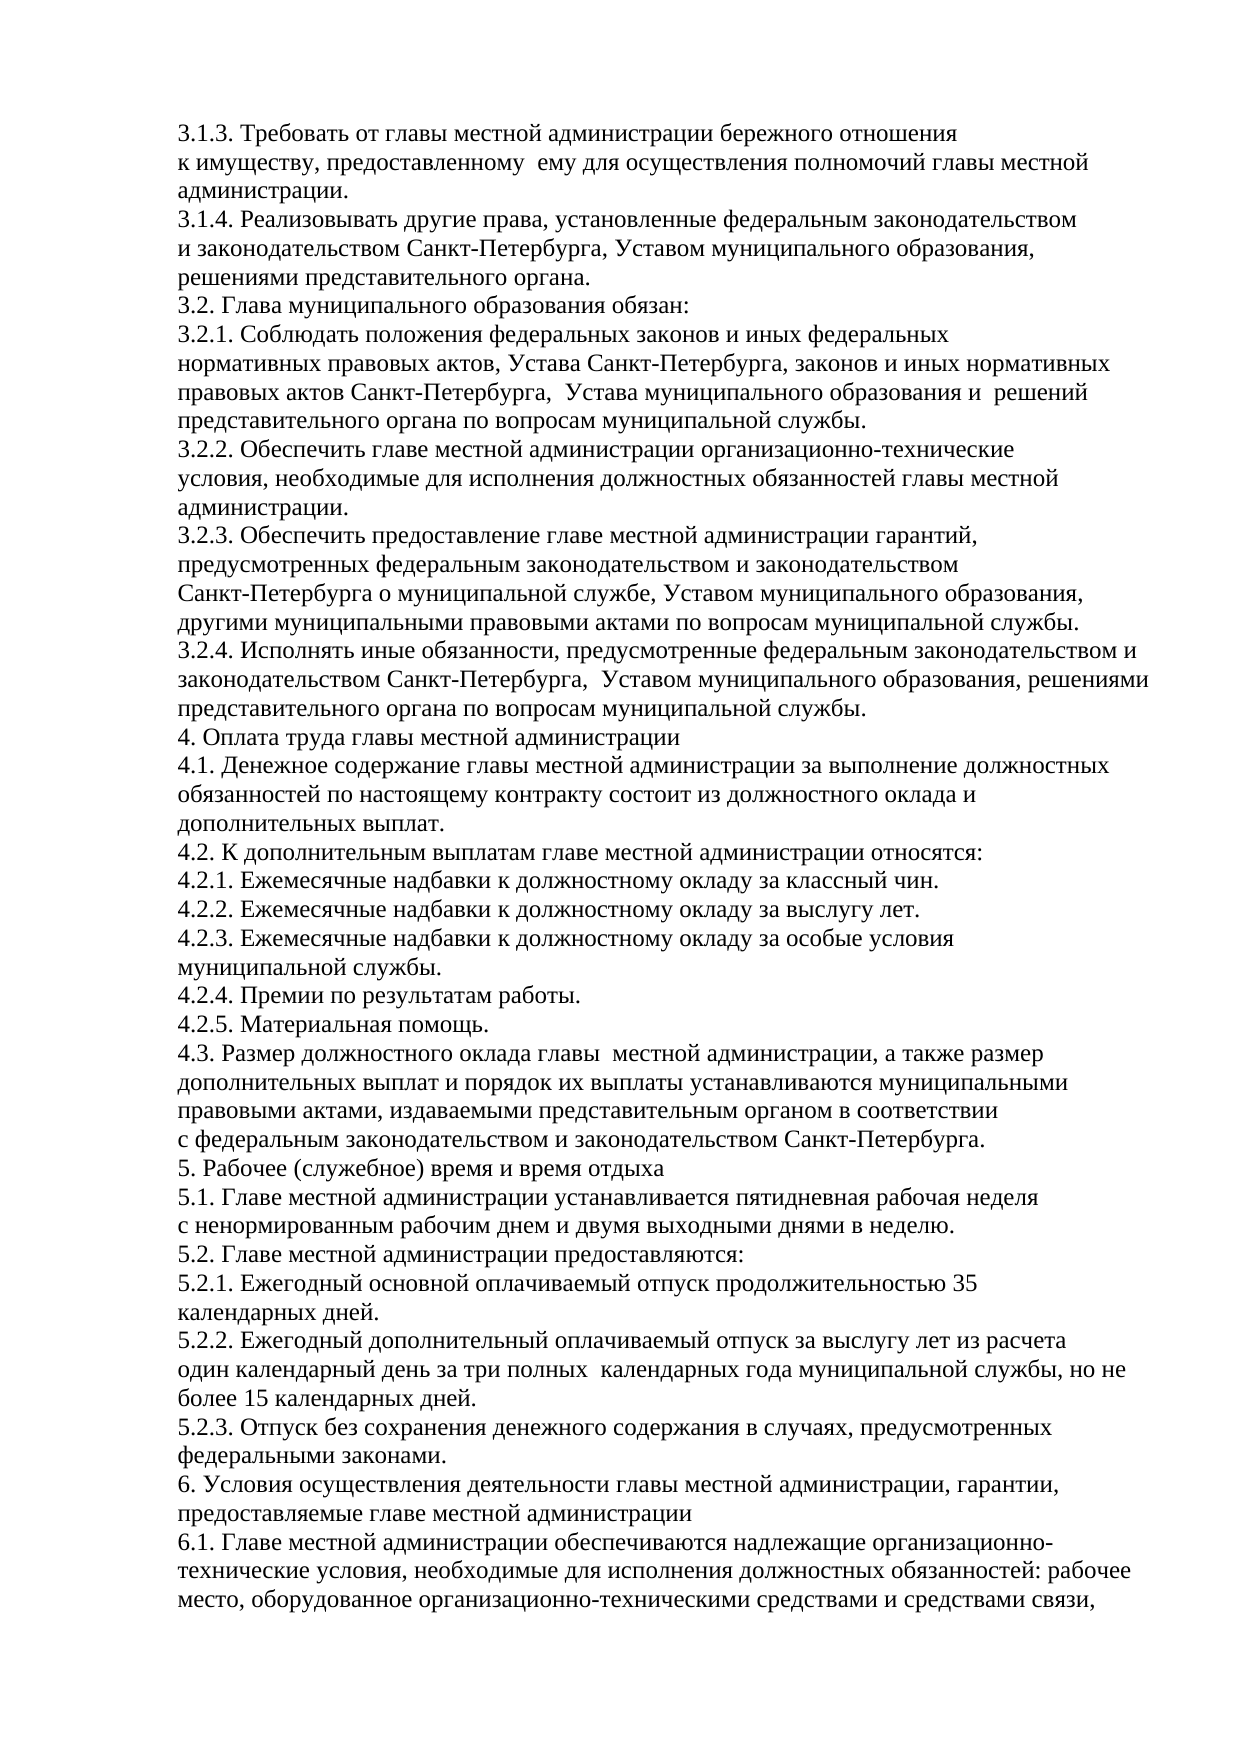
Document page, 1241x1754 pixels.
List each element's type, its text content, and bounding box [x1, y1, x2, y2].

text 4.2.1. Ежемесячные надбавки к должностному окладу за классный чин. [177, 866, 1152, 894]
text администрации. [177, 492, 1152, 521]
text 6.1. Главе местной администрации обеспечиваются надлежащие организационно- [177, 1527, 1152, 1556]
text Санкт-Петербурга о муниципальной службе, Уставом муниципального образования, [177, 578, 1152, 607]
text дополнительных выплат и порядок их выплаты устанавливаются муниципальными [177, 1067, 1152, 1096]
text один календарный день за три полных календарных года муниципальной службы, но не [177, 1354, 1152, 1383]
text 6. Условия осуществления деятельности главы местной администрации, гарантии, [177, 1469, 1152, 1498]
text 5.2.2. Ежегодный дополнительный оплачиваемый отпуск за выслугу лет из расчета [177, 1326, 1152, 1354]
text 4.2.3. Ежемесячные надбавки к должностному окладу за особые условия [177, 923, 1152, 952]
text к имуществу, предоставленному ему для осуществления полномочий главы местной [177, 147, 1152, 176]
text предоставляемые главе местной администрации [177, 1498, 1152, 1527]
text 4.3. Размер должностного оклада главы местной администрации, а также размер [177, 1038, 1152, 1067]
text 3.1.3. Требовать от главы местной администрации бережного отношения [177, 118, 1152, 147]
text 3.2.4. Исполнять иные обязанности, предусмотренные федеральным законодательством и законодательством Санкт-Петербурга, Уставом муниципального образования, решениями представительного органа по вопросам муниципальной службы. [177, 636, 1152, 722]
text другими муниципальными правовыми актами по вопросам муниципальной службы. [177, 607, 1152, 636]
text с ненормированным рабочим днем и двумя выходными днями в неделю. [177, 1211, 1152, 1239]
text нормативных правовых актов, Устава Санкт-Петербурга, законов и иных нормативных [177, 348, 1152, 377]
text муниципальной службы. [177, 952, 1152, 981]
text 4.2. К дополнительным выплатам главе местной администрации относятся: [177, 837, 1152, 866]
text 5.1. Главе местной администрации устанавливается пятидневная рабочая неделя [177, 1182, 1152, 1211]
text 3.2.1. Соблюдать положения федеральных законов и иных федеральных [177, 319, 1152, 348]
text и законодательством Санкт-Петербурга, Уставом муниципального образования, [177, 233, 1152, 262]
text 3.2.3. Обеспечить предоставление главе местной администрации гарантий, [177, 521, 1152, 549]
text календарных дней. [177, 1297, 1152, 1326]
text 5.2.1. Ежегодный основной оплачиваемый отпуск продолжительностью 35 [177, 1268, 1152, 1297]
text администрации. [177, 176, 1152, 204]
text 3.2.2. Обеспечить главе местной администрации организационно-технические [177, 434, 1152, 463]
text дополнительных выплат. [177, 808, 1152, 837]
text предусмотренных федеральным законодательством и законодательством [177, 549, 1152, 578]
text обязанностей по настоящему контракту состоит из должностного оклада и [177, 779, 1152, 808]
text условия, необходимые для исполнения должностных обязанностей главы местной [177, 463, 1152, 492]
text 4.2.2. Ежемесячные надбавки к должностному окладу за выслугу лет. [177, 894, 1152, 923]
text 3.1.4. Реализовывать другие права, установленные федеральным законодательством [177, 204, 1152, 233]
text 5. Рабочее (служебное) время и время отдыха [177, 1153, 1152, 1182]
text правовыми актами, издаваемыми представительным органом в соответствии [177, 1096, 1152, 1124]
text 4.2.5. Материальная помощь. [177, 1009, 1152, 1038]
text 5.2.3. Отпуск без сохранения денежного содержания в случаях, предусмотренных [177, 1412, 1152, 1441]
text 4.2.4. Премии по результатам работы. [177, 981, 1152, 1009]
text 4.1. Денежное содержание главы местной администрации за выполнение должностных [177, 751, 1152, 779]
text 5.2. Главе местной администрации предоставляются: [177, 1239, 1152, 1268]
text место, оборудованное организационно-техническими средствами и средствами связи, [177, 1584, 1152, 1613]
text 4. Оплата труда главы местной администрации [177, 722, 1152, 751]
text технические условия, необходимые для исполнения должностных обязанностей: рабочее [177, 1556, 1152, 1584]
text решениями представительного органа. [177, 262, 1152, 291]
text с федеральным законодательством и законодательством Санкт-Петербурга. [177, 1124, 1152, 1153]
text представительного органа по вопросам муниципальной службы. [177, 406, 1152, 434]
text 3.2. Глава муниципального образования обязан: [177, 291, 1152, 319]
text правовых актов Санкт-Петербурга, Устава муниципального образования и решений [177, 377, 1152, 406]
text федеральными законами. [177, 1441, 1152, 1469]
text более 15 календарных дней. [177, 1383, 1152, 1412]
